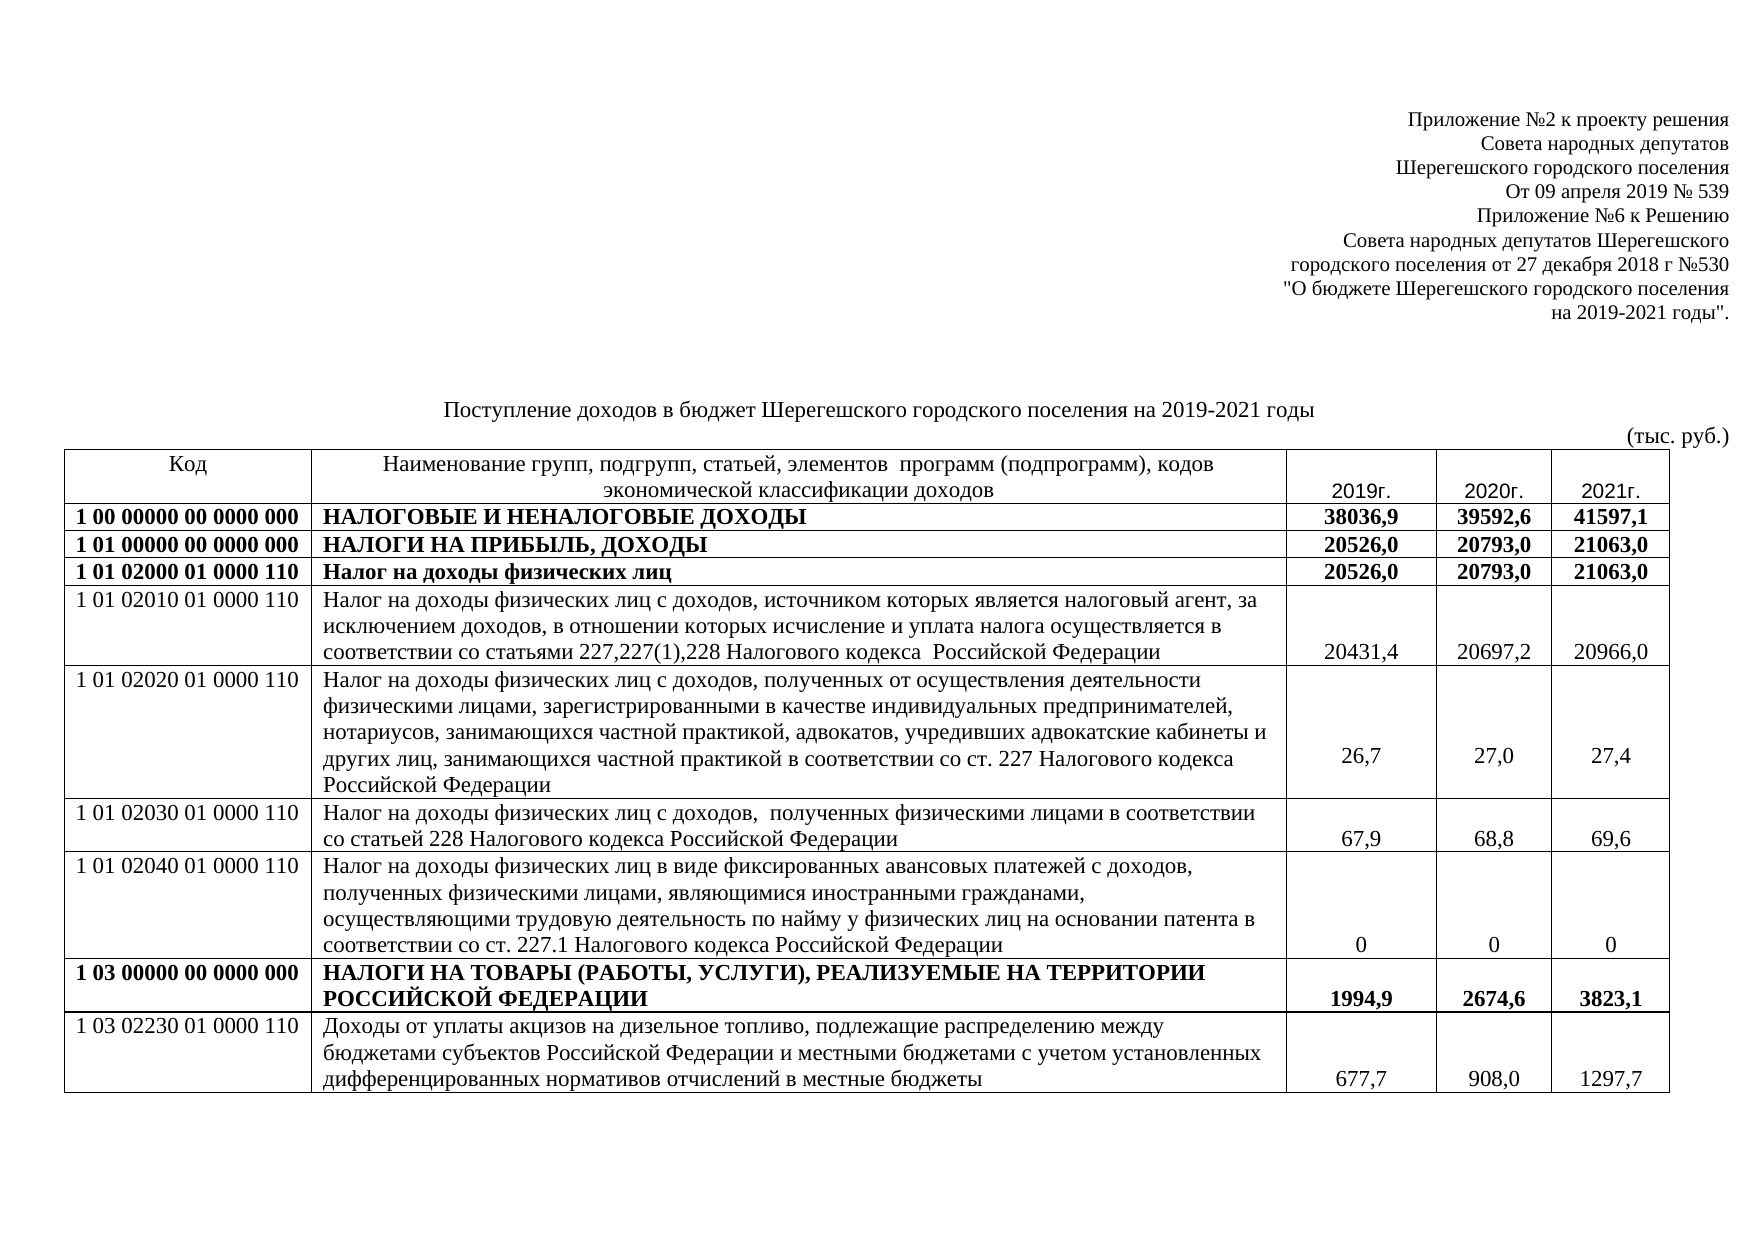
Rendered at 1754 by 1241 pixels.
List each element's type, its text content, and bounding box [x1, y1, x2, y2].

table_cell 1 00 00000 00 0000 000 [65, 504, 311, 530]
table_cell Налог на доходы физических лиц с доходов, полученных физическими лицами в соответствии со статьей 228 Налогового кодекса Российской Федерации [312, 799, 1286, 851]
table_header Наименование групп, подгрупп, статьей, элементов программ (подпрограмм), кодов экономической классификации доходов [312, 450, 1286, 502]
text Приложение №6 к Решению [29, 203, 1729, 227]
table_cell 1 03 02230 01 0000 110 [65, 1013, 311, 1092]
table_cell 27,4 [1552, 666, 1669, 797]
table_cell 20793,0 [1437, 531, 1551, 557]
table_cell 20697,2 [1437, 586, 1551, 665]
table_cell Налог на доходы физических лиц с доходов, полученных от осуществления деятельности физическими лицами, зарегистрированными в качестве индивидуальных предпринимателей, нотариусов, занимающихся частной практикой, адвокатов, учредивших адвокатские кабинеты и других лиц, занимающихся частной практикой в соответствии со ст. 227 Налогового кодекса Российской Федерации [312, 666, 1286, 797]
table_header 2021г. [1552, 450, 1669, 502]
table_cell 1 01 00000 00 0000 000 [65, 531, 311, 557]
text Совета народных депутатов [29, 131, 1729, 155]
table_cell 69,6 [1552, 799, 1669, 851]
text городского поселения от 27 декабря 2018 г №530 [29, 252, 1729, 276]
table_cell Налог на доходы физических лиц в виде фиксированных авансовых платежей с доходов, полученных физическими лицами, являющимися иностранными гражданами, осуществляющими трудовую деятельность по найму у физических лиц на основании патента в соответствии со ст. 227.1 Налогового кодекса Российской Федерации [312, 852, 1286, 958]
table_cell 3823,1 [1552, 959, 1669, 1011]
table_cell Налог на доходы физических лиц с доходов, источником которых является налоговый агент, за исключением доходов, в отношении которых исчисление и уплата налога осуществляется в соответствии со статьями 227,227(1),228 Налогового кодекса Российской Федерации [312, 586, 1286, 665]
table_cell 67,9 [1287, 799, 1436, 851]
table_cell 68,8 [1437, 799, 1551, 851]
table_header 2019г. [1287, 450, 1436, 502]
table_cell 20431,4 [1287, 586, 1436, 665]
table_cell 20526,0 [1287, 531, 1436, 557]
table_cell 908,0 [1437, 1013, 1551, 1092]
table_cell НАЛОГИ НА ТОВАРЫ (РАБОТЫ, УСЛУГИ), РЕАЛИЗУЕМЫЕ НА ТЕРРИТОРИИ РОССИЙСКОЙ ФЕДЕРАЦИИ [312, 959, 1286, 1011]
table_cell 1 01 02010 01 0000 110 [65, 586, 311, 665]
table_header 2020г. [1437, 450, 1551, 502]
text Приложение №2 к проекту решения [29, 107, 1729, 131]
table_cell НАЛОГОВЫЕ И НЕНАЛОГОВЫЕ ДОХОДЫ [312, 504, 1286, 530]
table_cell Налог на доходы физических лиц [312, 558, 1286, 584]
table_cell 21063,0 [1552, 531, 1669, 557]
table_cell 20526,0 [1287, 558, 1436, 584]
table_cell 0 [1287, 852, 1436, 958]
text Поступление доходов в бюджет Шерегешского городского поселения на 2019-2021 годы [29, 396, 1729, 422]
text "О бюджете Шерегешского городского поселения [29, 276, 1729, 300]
table_cell 2674,6 [1437, 959, 1551, 1011]
text Шерегешского городского поселения [29, 155, 1729, 179]
text (тыс. руб.) [29, 422, 1729, 449]
table_cell 41597,1 [1552, 504, 1669, 530]
table_cell 677,7 [1287, 1013, 1436, 1092]
text на 2019-2021 годы". [29, 300, 1729, 324]
table_cell 39592,6 [1437, 504, 1551, 530]
table_cell 0 [1437, 852, 1551, 958]
table_cell 38036,9 [1287, 504, 1436, 530]
table_cell НАЛОГИ НА ПРИБЫЛЬ, ДОХОДЫ [312, 531, 1286, 557]
table_cell 1 01 02040 01 0000 110 [65, 852, 311, 958]
table_cell 26,7 [1287, 666, 1436, 797]
table_cell 27,0 [1437, 666, 1551, 797]
table_cell 0 [1552, 852, 1669, 958]
table_cell 1297,7 [1552, 1013, 1669, 1092]
table_cell Доходы от уплаты акцизов на дизельное топливо, подлежащие распределению между бюджетами субъектов Российской Федерации и местными бюджетами с учетом установленных дифференцированных нормативов отчислений в местные бюджеты [312, 1013, 1286, 1092]
table_header Код [65, 450, 311, 502]
table_cell 1 01 02020 01 0000 110 [65, 666, 311, 797]
text От 09 апреля 2019 № 539 [29, 179, 1729, 203]
table_cell 21063,0 [1552, 558, 1669, 584]
table_cell 1994,9 [1287, 959, 1436, 1011]
table_cell 1 01 02000 01 0000 110 [65, 558, 311, 584]
table_cell 20793,0 [1437, 558, 1551, 584]
text Совета народных депутатов Шерегешского [29, 227, 1729, 252]
table_cell 1 01 02030 01 0000 110 [65, 799, 311, 851]
table_cell 20966,0 [1552, 586, 1669, 665]
table_cell 1 03 00000 00 0000 000 [65, 959, 311, 1011]
